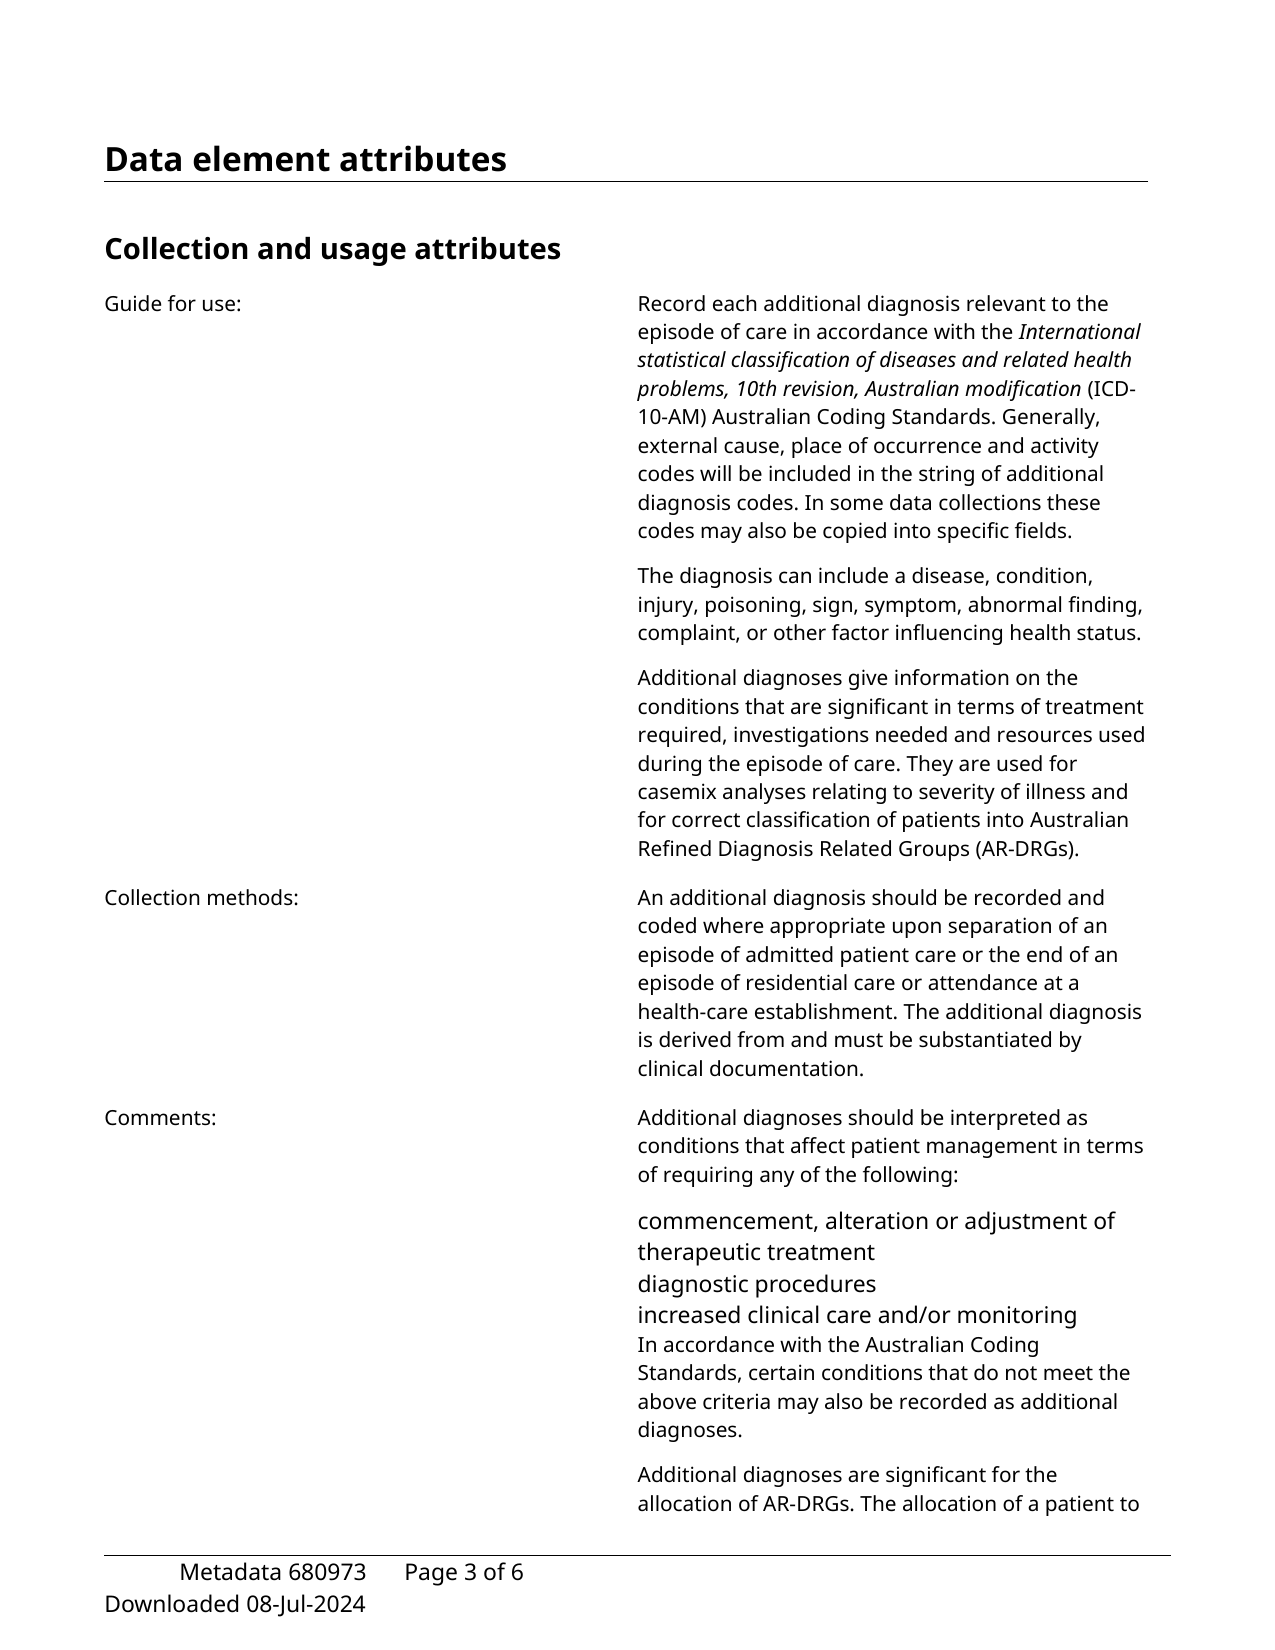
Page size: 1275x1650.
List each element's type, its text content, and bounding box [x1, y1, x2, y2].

table_cell Guide for use: [93, 278, 626, 873]
table_cell An additional diagnosis should be recorded and coded where appropriate upon separation of an episode of admitted patient care or the end of an episode of residential care or attendance at a health-care establishment. The additional diagnosis is derived from and must be substantiated by clinical documentation. [626, 873, 1159, 1093]
table_cell Comments: [93, 1093, 626, 1528]
table_header Data element attributes [93, 110, 1159, 182]
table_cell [626, 1093, 1159, 1528]
table_cell Collection methods: [93, 873, 626, 1093]
table_cell Record each additional diagnosis relevant to the episode of care in accordance with the International statistical classification of diseases and related health problems, 10th revision, Australian modification (ICD-10-AM) Australian Coding Standards. Generally, external cause, place of occurrence and activity codes will be included in the string of additional diagnosis codes. In some data collections these codes may also be copied into specific fields. The diagnosis can include a disease, condition, injury, poisoning, sign, symptom, abnormal finding, complaint, or other factor influencing health status. Additional diagnoses give information on the conditions that are significant in terms of treatment required, investigations needed and resources used during the episode of care. They are used for casemix analyses relating to severity of illness and for correct classification of patients into Australian Refined Diagnosis Related Groups (AR-DRGs). [626, 278, 1159, 873]
table_cell Collection and usage attributes [93, 183, 1159, 278]
